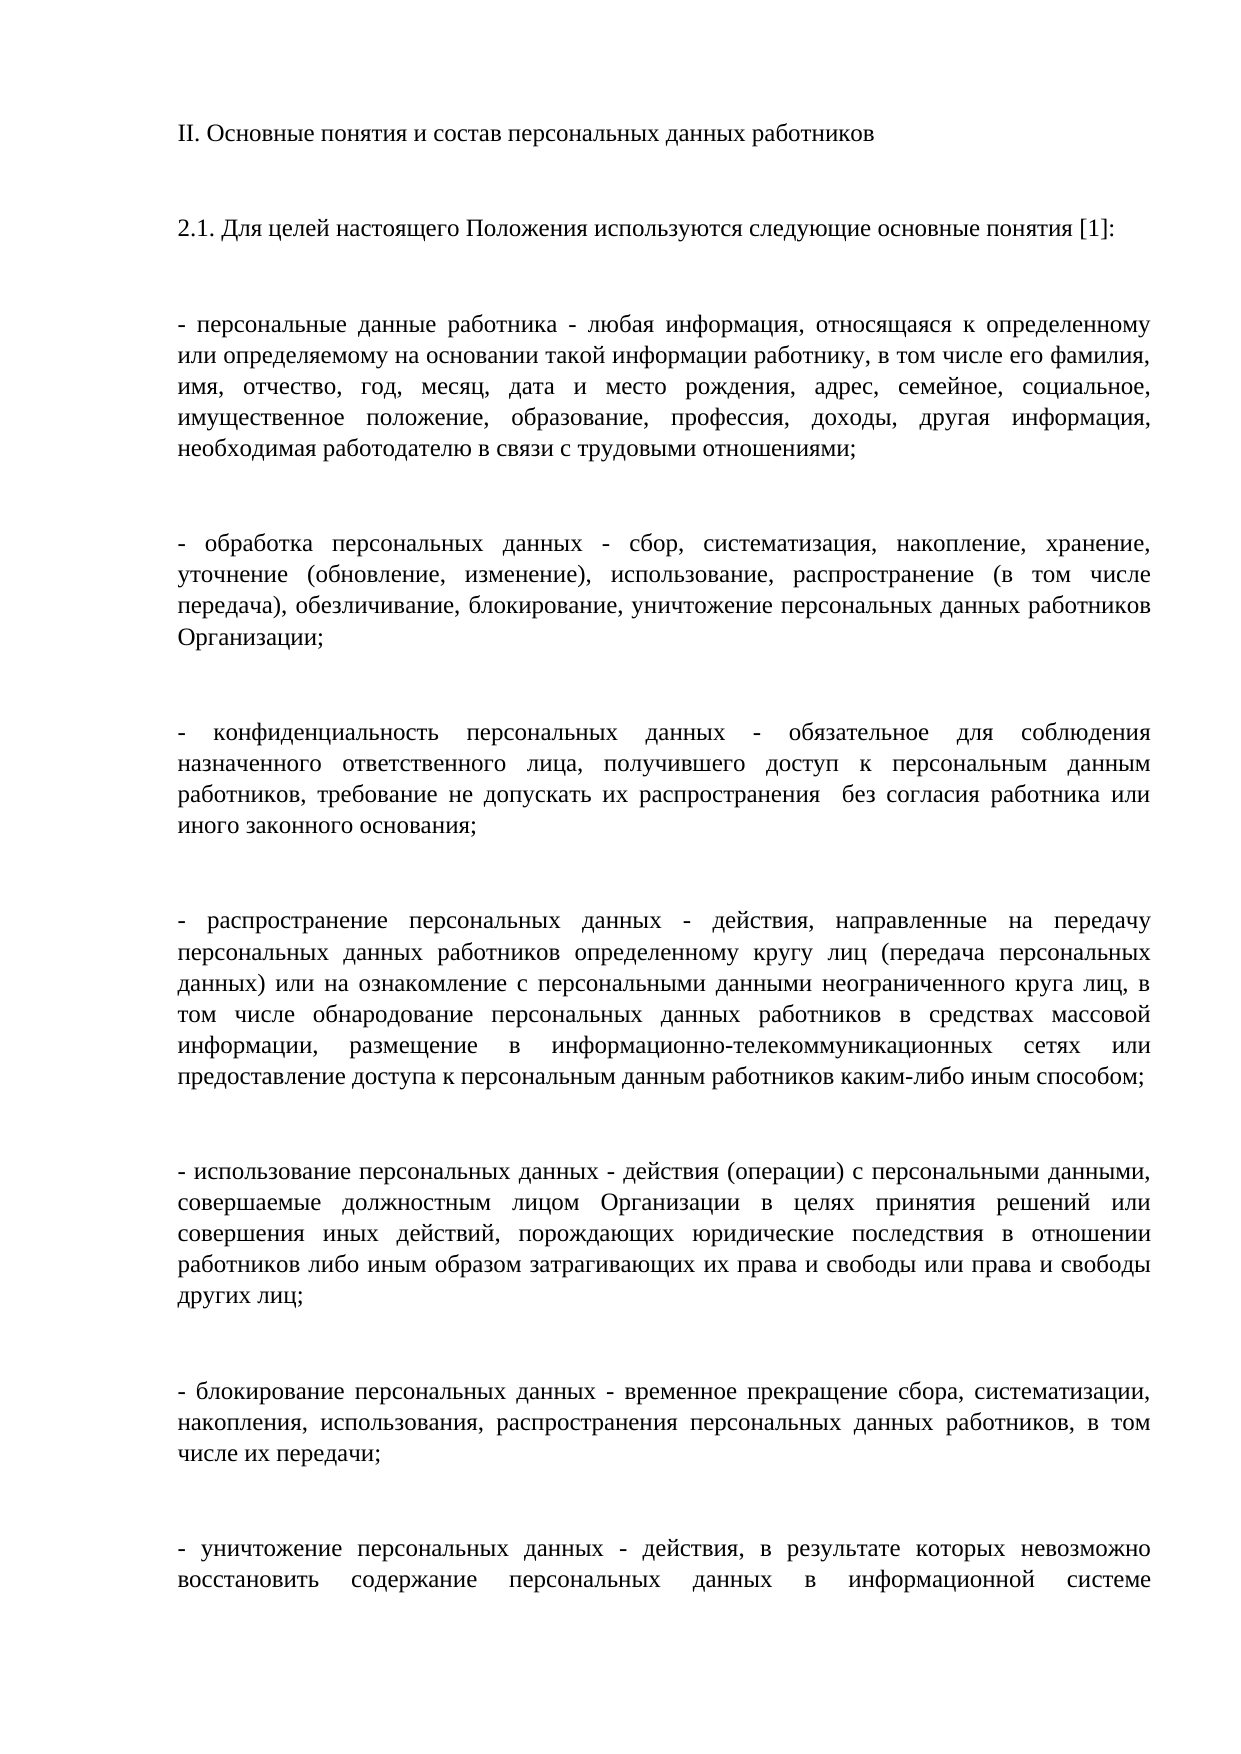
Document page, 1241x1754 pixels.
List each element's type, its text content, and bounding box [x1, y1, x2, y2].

text - распространение персональных данных - действия, направленные на передачу персональных данных работников определенному кругу лиц (передача персональных данных) или на ознакомление с персональными данными неограниченного круга лиц, в том числе обнародование персональных данных работников в средствах массовой информации, размещение в информационно-телекоммуникационных сетях или предоставление доступа к персональным данным работников каким-либо иным способом; [177, 906, 1152, 1089]
text - использование персональных данных - действия (операции) с персональными данными, совершаемые должностным лицом Организации в целях принятия решений или совершения иных действий, порождающих юридические последствия в отношении работников либо иным образом затрагивающих их права и свободы или права и свободы других лиц; [177, 1156, 1152, 1309]
text - блокирование персональных данных - временное прекращение сбора, систематизации, накопления, использования, распространения персональных данных работников, в том числе их передачи; [177, 1376, 1152, 1467]
text - персональные данные работника - любая информация, относящаяся к определенному или определяемому на основании такой информации работнику, в том числе его фамилия, имя, отчество, год, месяц, дата и место рождения, адрес, семейное, социальное, имущественное положение, образование, профессия, доходы, другая информация, необходимая работодателю в связи с трудовыми отношениями; [177, 309, 1152, 462]
text 2.1. Для целей настоящего Положения используются следующие основные понятия [1]: [177, 213, 1152, 242]
text II. Основные понятия и состав персональных данных работников [177, 118, 1152, 147]
text - конфиденциальность персональных данных - обязательное для соблюдения назначенного ответственного лица, получившего доступ к персональным данным работников, требование не допускать их распространения без согласия работника или иного законного основания; [177, 717, 1152, 839]
text - обработка персональных данных - сбор, систематизация, накопление, хранение, уточнение (обновление, изменение), использование, распространение (в том числе передача), обезличивание, блокирование, уничтожение персональных данных работников Организации; [177, 528, 1152, 650]
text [177, 1533, 1152, 1593]
